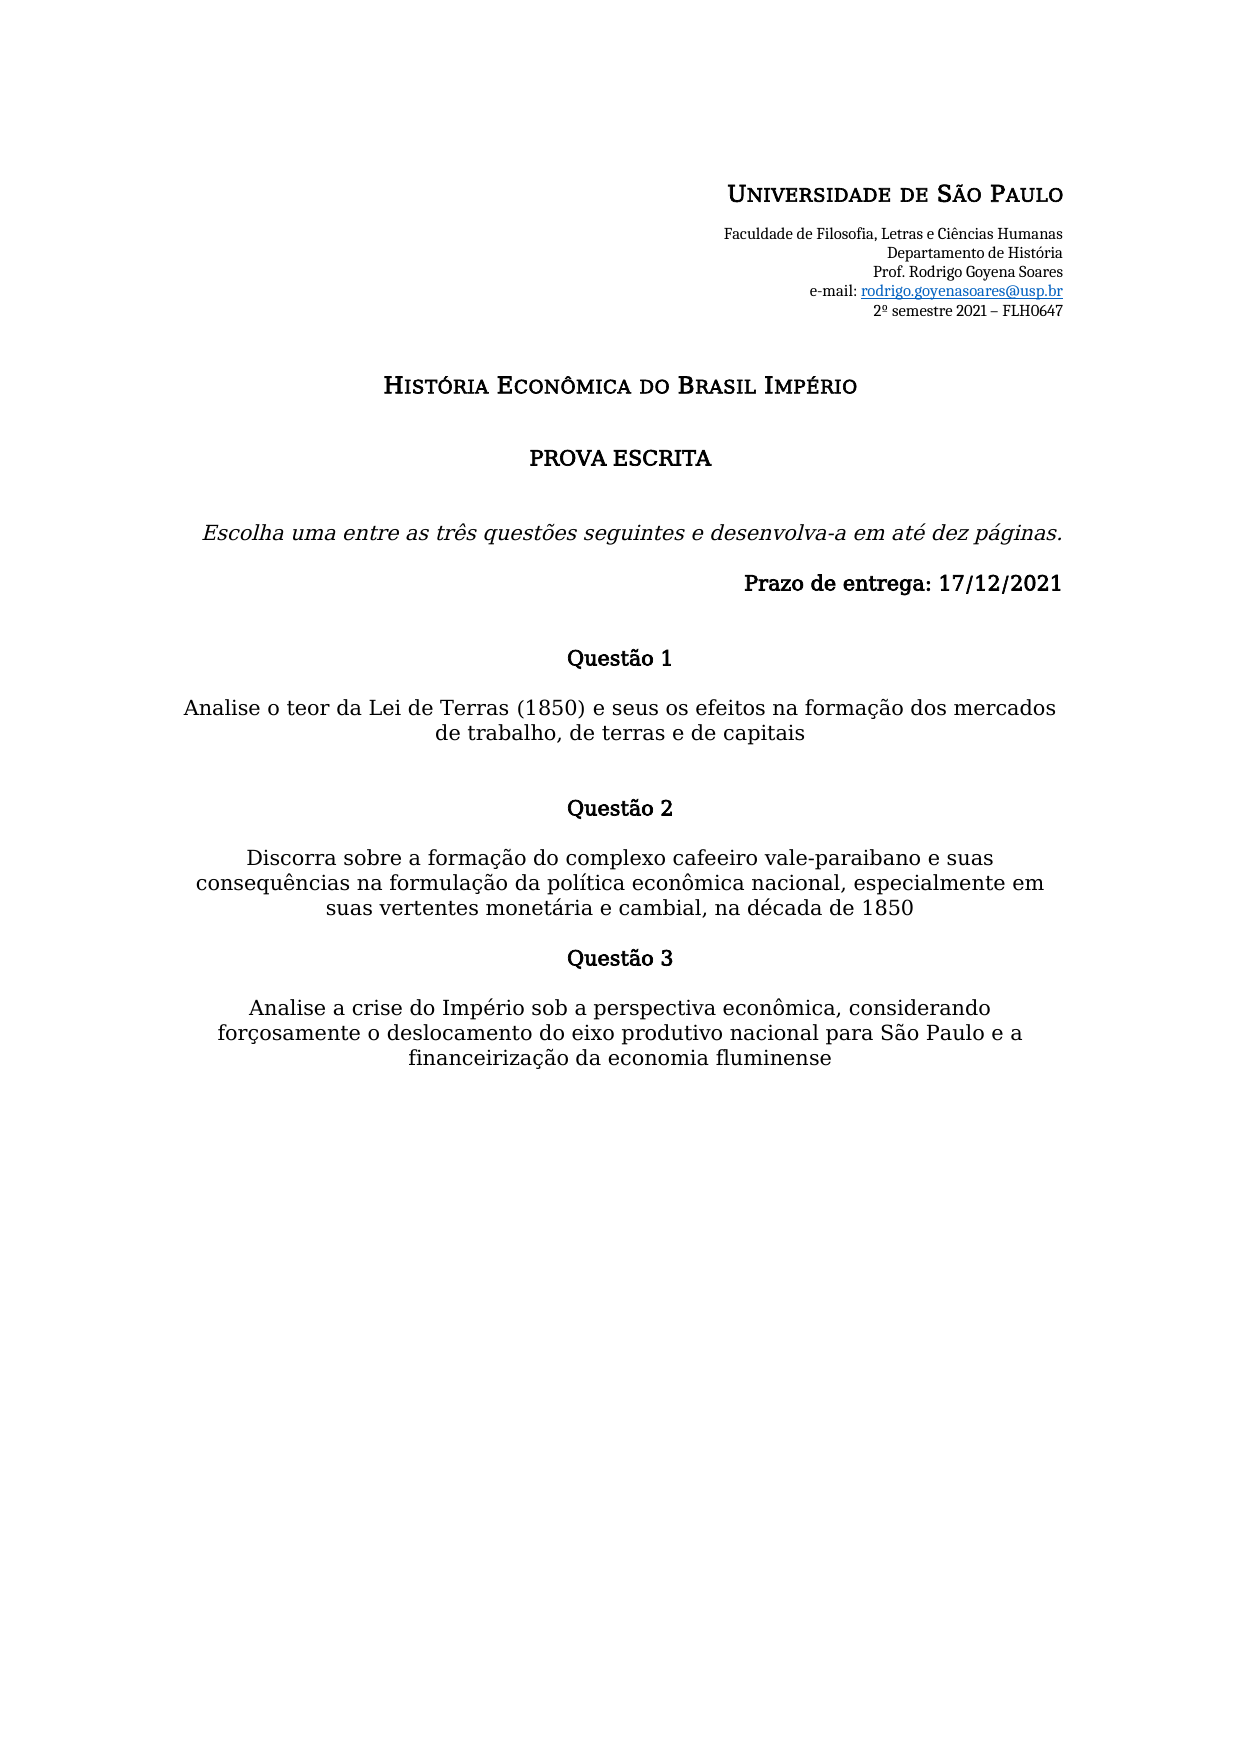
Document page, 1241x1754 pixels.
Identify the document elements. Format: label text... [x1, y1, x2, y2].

text Departamento de História [177, 243, 1063, 263]
subtitle Universidade de São Paulo [177, 179, 1063, 206]
text Prazo de entrega: 17/12/2021 [177, 570, 1063, 595]
text Questão 1 [177, 645, 1063, 670]
subtitle História Econômica do Brasil Império [177, 371, 1063, 398]
text Prof. Rodrigo Goyena Soares [177, 263, 1063, 282]
text 2º semestre 2021 – FLH0647 [177, 301, 1063, 320]
text Faculdade de Filosofia, Letras e Ciências Humanas [177, 224, 1063, 243]
text Questão 2 [177, 795, 1063, 820]
text Discorra sobre a formação do complexo cafeeiro vale-paraibano e suas consequências na formulação da política econômica nacional, especialmente em suas vertentes monetária e cambial, na década de 1850 [177, 845, 1063, 920]
text e-mail: rodrigo.goyenasoares@usp.br [177, 282, 1063, 301]
text Questão 3 [177, 945, 1063, 970]
text PROVA ESCRITA [177, 445, 1063, 470]
text Escolha uma entre as três questões seguintes e desenvolva-a em até dez páginas. [177, 520, 1063, 545]
text Analise o teor da Lei de Terras (1850) e seus os efeitos na formação dos mercados de trabalho, de terras e de capitais [177, 695, 1063, 745]
text Analise a crise do Império sob a perspectiva econômica, considerando forçosamente o deslocamento do eixo produtivo nacional para São Paulo e a financeirização da economia fluminense [177, 995, 1063, 1070]
